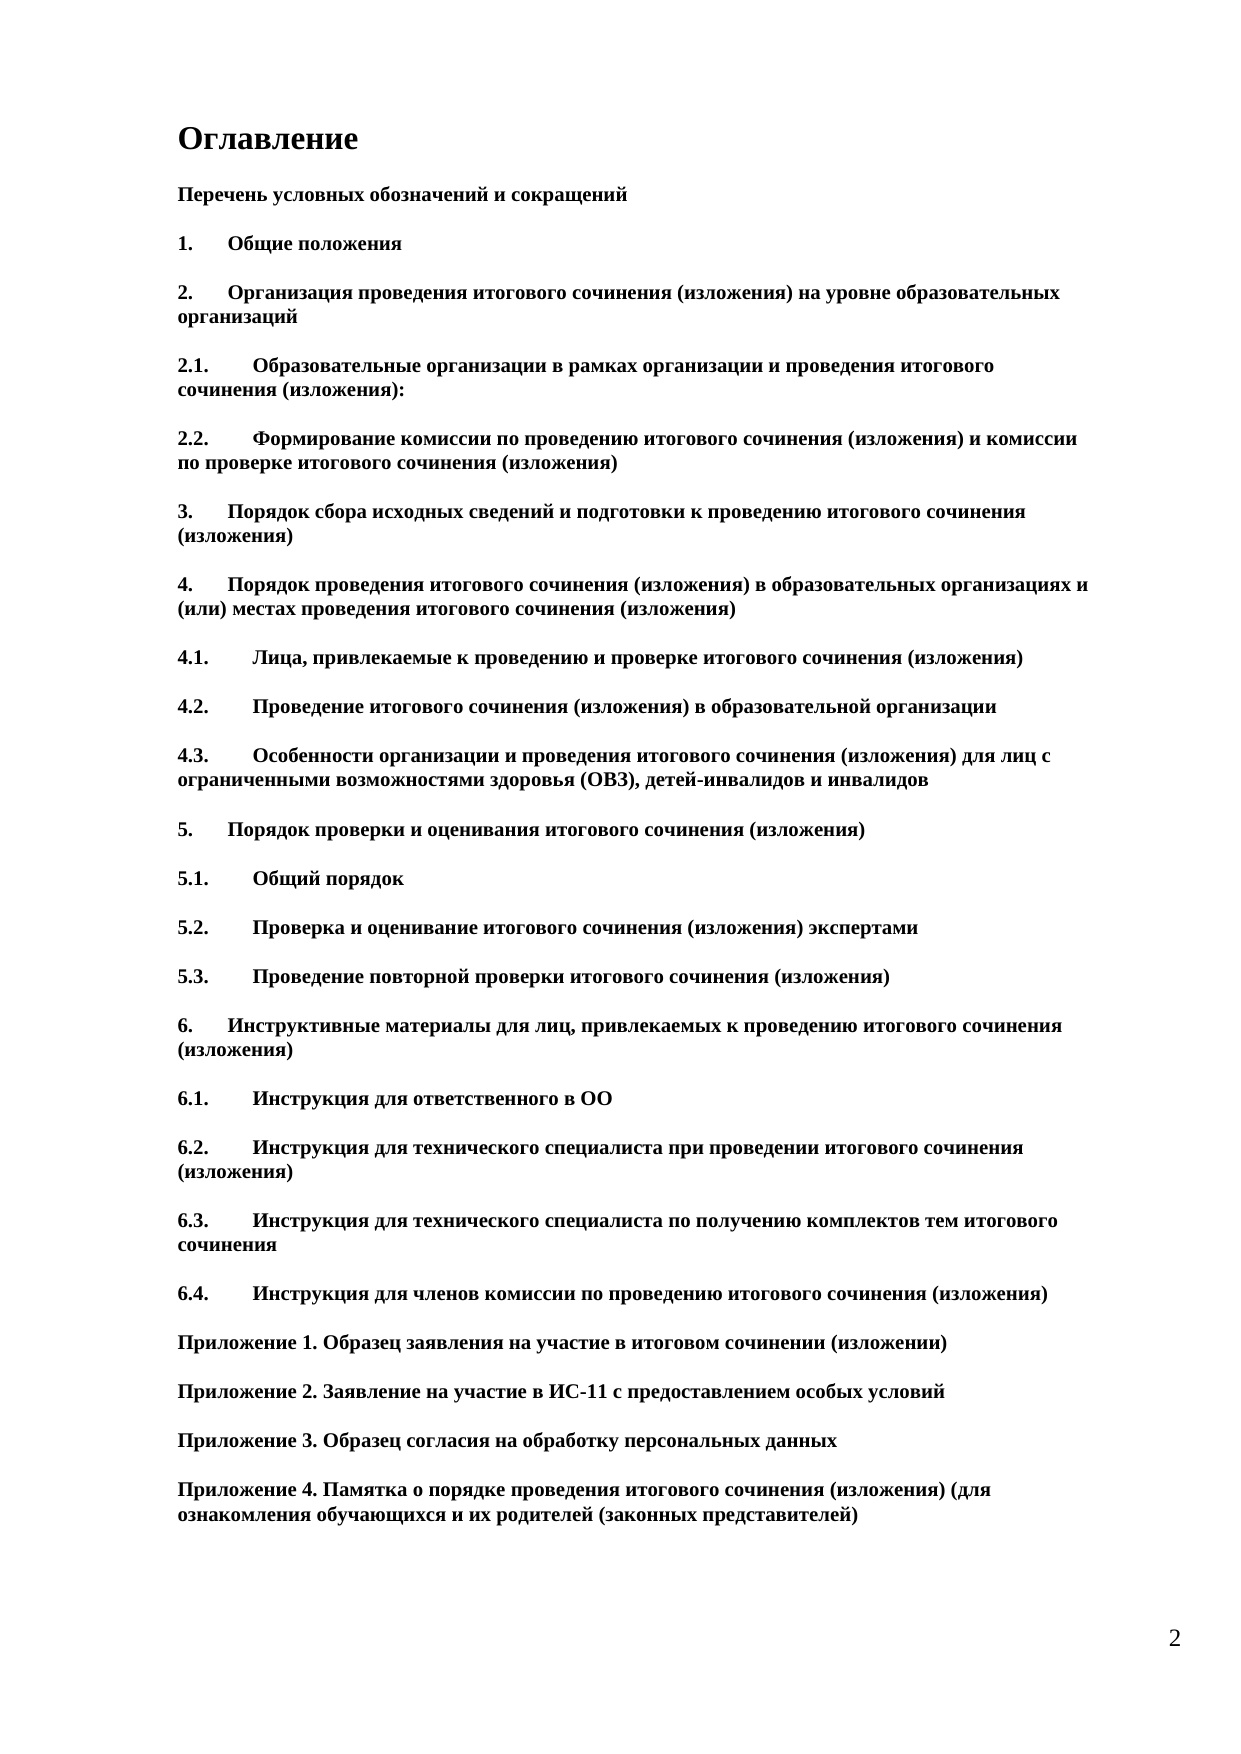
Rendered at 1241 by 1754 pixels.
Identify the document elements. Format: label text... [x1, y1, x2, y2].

text 1. Общие положения 6 [177, 231, 1093, 254]
text 2.2. Формирование комиссии по проведению итогового сочинения (изложения) и комиссии по проверке итогового сочинения (изложения) 9 [177, 426, 1093, 474]
text Перечень условных обозначений и сокращений 4 [177, 181, 1093, 206]
text Оглавление [177, 118, 1181, 156]
text Приложение 1. Образец заявления на участие в итоговом сочинении (изложении) 44 [177, 1330, 1093, 1354]
text 4.2. Проведение итогового сочинения (изложения) в образовательной организации 14 [177, 694, 1093, 718]
text 2. Организация проведения итогового сочинения (изложения) на уровне образовательных организаций 9 [177, 279, 1093, 328]
text 3. Порядок сбора исходных сведений и подготовки к проведению итогового сочинения (изложения) 12 [177, 499, 1093, 547]
text Приложение 4. Памятка о порядке проведения итогового сочинения (изложения) (для ознакомления обучающихся и их родителей (законных представителей) 47 [177, 1477, 1093, 1526]
text 5.3. Проведение повторной проверки итогового сочинения (изложения) 27 [177, 964, 1093, 988]
text 2.1. Образовательные организации в рамках организации и проведения итогового сочинения (изложения): 9 [177, 353, 1093, 401]
text Приложение 3. Образец согласия на обработку персональных данных 46 [177, 1428, 1093, 1452]
text 5.2. Проверка и оценивание итогового сочинения (изложения) экспертами 23 [177, 914, 1093, 939]
text 4. Порядок проведения итогового сочинения (изложения) в образовательных организациях и (или) местах проведения итогового сочинения (изложения) 14 [177, 572, 1093, 620]
text 4.3. Особенности организации и проведения итогового сочинения (изложения) для лиц с ограниченными возможностями здоровья (ОВЗ), детей-инвалидов и инвалидов 18 [177, 743, 1093, 791]
text 5. Порядок проверки и оценивания итогового сочинения (изложения) 22 [177, 816, 1093, 841]
text 6.2. Инструкция для технического специалиста при проведении итогового сочинения (изложения) 35 [177, 1135, 1093, 1183]
text 6.3. Инструкция для технического специалиста по получению комплектов тем итогового сочинения 36 [177, 1208, 1093, 1256]
text 6. Инструктивные материалы для лиц, привлекаемых к проведению итогового сочинения (изложения) 29 [177, 1013, 1093, 1061]
text Приложение 2. Заявление на участие в ИС-11 с предоставлением особых условий 45 [177, 1379, 1093, 1403]
text 5.1. Общий порядок 22 [177, 866, 1093, 889]
text 4.1. Лица, привлекаемые к проведению и проверке итогового сочинения (изложения) 14 [177, 645, 1093, 669]
text 6.4. Инструкция для членов комиссии по проведению итогового сочинения (изложения) 37 [177, 1281, 1093, 1305]
text 6.1. Инструкция для ответственного в ОО 29 [177, 1086, 1093, 1110]
